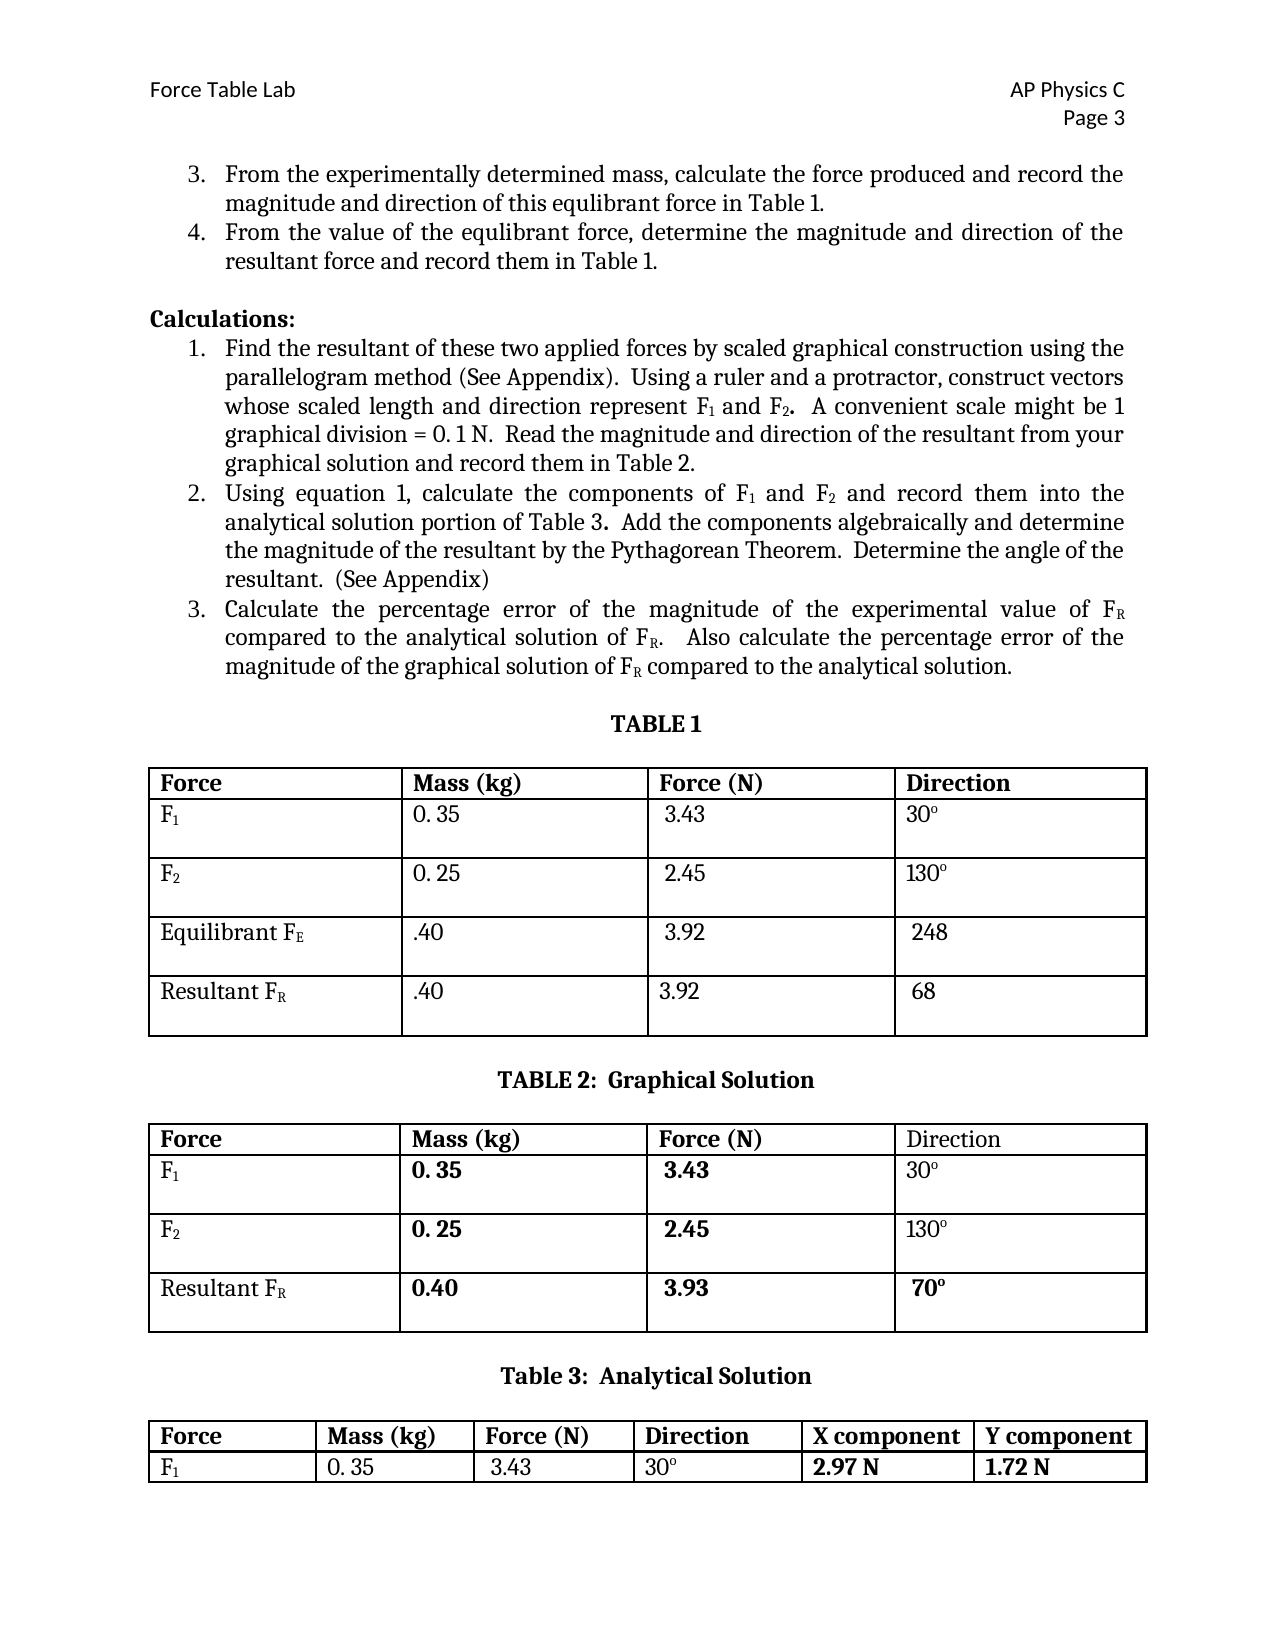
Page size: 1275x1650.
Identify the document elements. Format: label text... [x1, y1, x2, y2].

table_header Mass (kg) [317, 1422, 473, 1450]
table_header Mass (kg) [403, 769, 647, 798]
table_cell 2.45 [649, 859, 894, 916]
text TABLE 1 [187, 709, 1125, 738]
table_header Force [150, 1422, 315, 1450]
table_cell 2.97 N [803, 1453, 973, 1481]
table_cell 3.43 [649, 800, 894, 857]
table_cell 2.45 [648, 1215, 894, 1272]
table_cell .40 [403, 918, 647, 975]
table_cell .40 [403, 977, 647, 1035]
table_cell 3.92 [649, 977, 894, 1035]
table_header Force (N) [648, 1125, 894, 1154]
table_header Force [150, 769, 401, 798]
table_header Mass (kg) [401, 1125, 646, 1154]
table_cell 30o [635, 1453, 801, 1481]
table_cell 0.40 [401, 1274, 646, 1331]
table_cell 3.43 [648, 1156, 894, 1213]
table_cell 3.92 [649, 918, 894, 975]
table_cell 68 [896, 977, 1145, 1035]
table_cell 30o [896, 1156, 1145, 1213]
table_cell F1 [150, 1156, 399, 1213]
table_cell F1 [150, 800, 401, 857]
table_header Force (N) [475, 1422, 633, 1450]
table_cell 130o [896, 1215, 1145, 1272]
table_header Y component [975, 1422, 1145, 1450]
table_cell 130o [896, 859, 1145, 916]
table_cell 3.43 [475, 1453, 633, 1481]
table_header Direction [896, 1125, 1145, 1154]
table_cell F2 [150, 1215, 399, 1272]
table_cell 1.72 N [975, 1453, 1145, 1481]
list From the experimentally determined mass, calculate the force produced and record the magnitude and direction of this equlibrant force in Table 1. [187, 159, 1125, 217]
table_cell 30o [896, 800, 1145, 857]
table_header Direction [635, 1422, 801, 1450]
list Using equation 1, calculate the components of F1 and F2 and record them into the analytical solution portion of Table 3. Add the components algebraically and determine the magnitude of the resultant by the Pythagorean Theorem. Determine the angle of the resultant. (See Appendix) [187, 478, 1125, 594]
table_cell F1 [150, 1453, 315, 1481]
table_cell 0. 35 [401, 1156, 646, 1213]
text Calculations: [150, 304, 1125, 333]
list Find the resultant of these two applied forces by scaled graphical construction using the parallelogram method (See Appendix). Using a ruler and a protractor, construct vectors whose scaled length and direction represent F1 and F2. A convenient scale might be 1 graphical division = 0. 1 N. Read the magnitude and direction of the resultant from your graphical solution and record them in Table 2. [187, 333, 1125, 478]
table_cell Equilibrant FE [150, 918, 401, 975]
table_cell 3.93 [648, 1274, 894, 1331]
table_cell 0. 35 [403, 800, 647, 857]
table_header Force (N) [649, 769, 894, 798]
table_header Direction [896, 769, 1145, 798]
text TABLE 2: Graphical Solution [187, 1066, 1125, 1094]
table_header X component [803, 1422, 973, 1450]
table_cell 0. 35 [317, 1453, 473, 1481]
table_cell Resultant FR [150, 1274, 399, 1331]
table_cell 0. 25 [403, 859, 647, 916]
table_cell Resultant FR [150, 977, 401, 1035]
table_cell 70o [896, 1274, 1145, 1331]
table_header Force [150, 1125, 399, 1154]
list From the value of the equlibrant force, determine the magnitude and direction of the resultant force and record them in Table 1. [187, 217, 1125, 276]
list Calculate the percentage error of the magnitude of the experimental value of FR compared to the analytical solution of FR. Also calculate the percentage error of the magnitude of the graphical solution of FR compared to the analytical solution. [187, 594, 1125, 681]
text Table 3: Analytical Solution [187, 1362, 1125, 1391]
table_cell F2 [150, 859, 401, 916]
table_cell 0. 25 [401, 1215, 646, 1272]
table_cell 248 [896, 918, 1145, 975]
